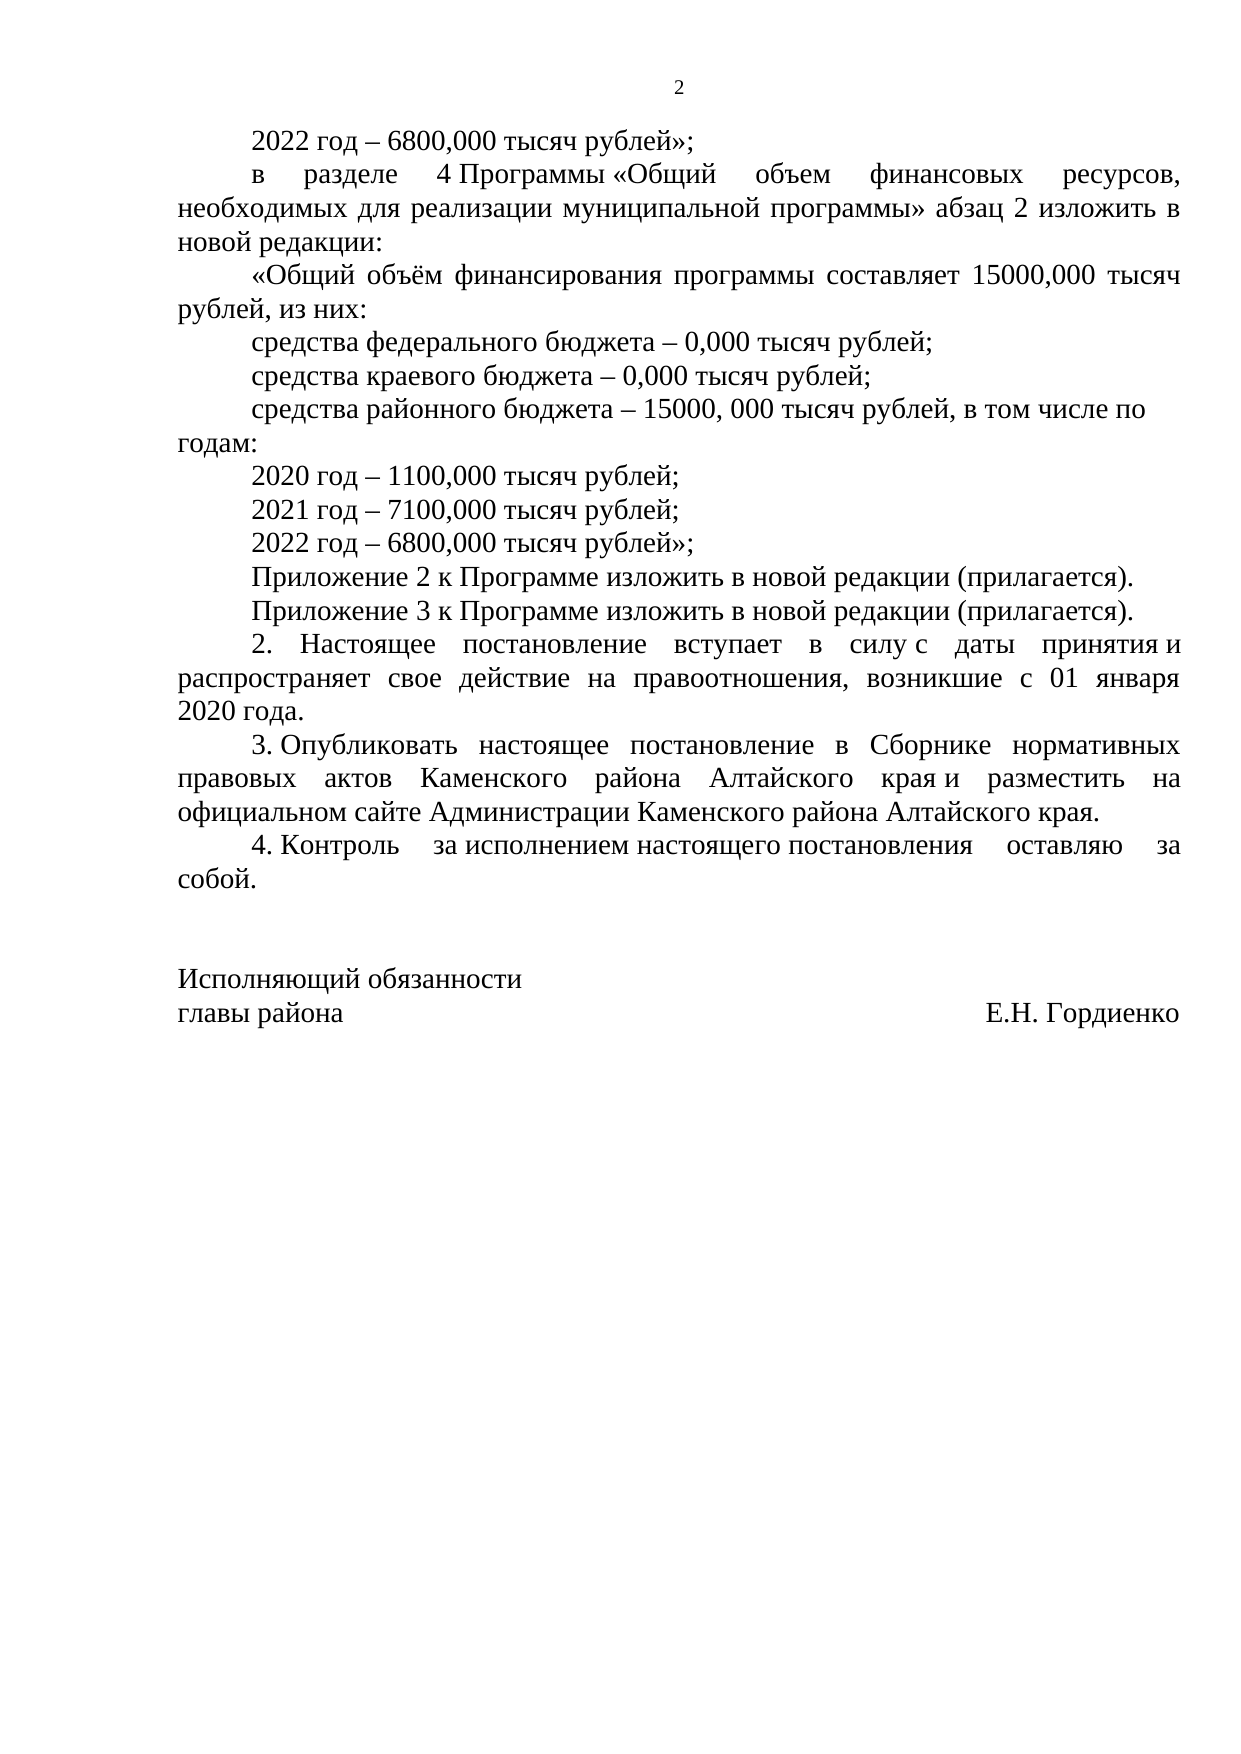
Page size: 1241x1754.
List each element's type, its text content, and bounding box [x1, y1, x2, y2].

list главы района Е.Н. Гордиенко [177, 995, 1181, 1029]
text средства районного бюджета – 15000, 000 тысяч рублей, в том числе по годам: [177, 391, 1181, 458]
text Приложение 2 к Программе изложить в новой редакции (прилагается). [177, 559, 1181, 593]
list Исполняющий обязанности [177, 962, 1181, 995]
text в разделе 4 Программы «Общий объем финансовых ресурсов, необходимых для реализации муниципальной программы» абзац 2 изложить в новой редакции: [177, 157, 1181, 257]
text 2022 год – 6800,000 тысяч рублей»; [177, 123, 1181, 157]
text 2021 год – 7100,000 тысяч рублей; [177, 492, 1181, 526]
text 2020 год – 1100,000 тысяч рублей; [177, 458, 1181, 492]
text 3. Опубликовать настоящее постановление в Сборнике нормативных правовых актов Каменского района Алтайского края и разместить на официальном сайте Администрации Каменского района Алтайского края. [177, 727, 1181, 827]
text 2. Настоящее постановление вступает в силу с даты принятия и распространяет свое действие на правоотношения, возникшие с 01 января 2020 года. [177, 626, 1181, 727]
text «Общий объём финансирования программы составляет 15000,000 тысяч рублей, из них: [177, 257, 1181, 324]
text средства федерального бюджета – 0,000 тысяч рублей; [177, 324, 1181, 358]
text средства краевого бюджета – 0,000 тысяч рублей; [177, 358, 1181, 391]
text Приложение 3 к Программе изложить в новой редакции (прилагается). [177, 593, 1181, 626]
text 4. Контроль за исполнением настоящего постановления оставляю за собой. [177, 827, 1181, 894]
text 2022 год – 6800,000 тысяч рублей»; [177, 526, 1181, 559]
